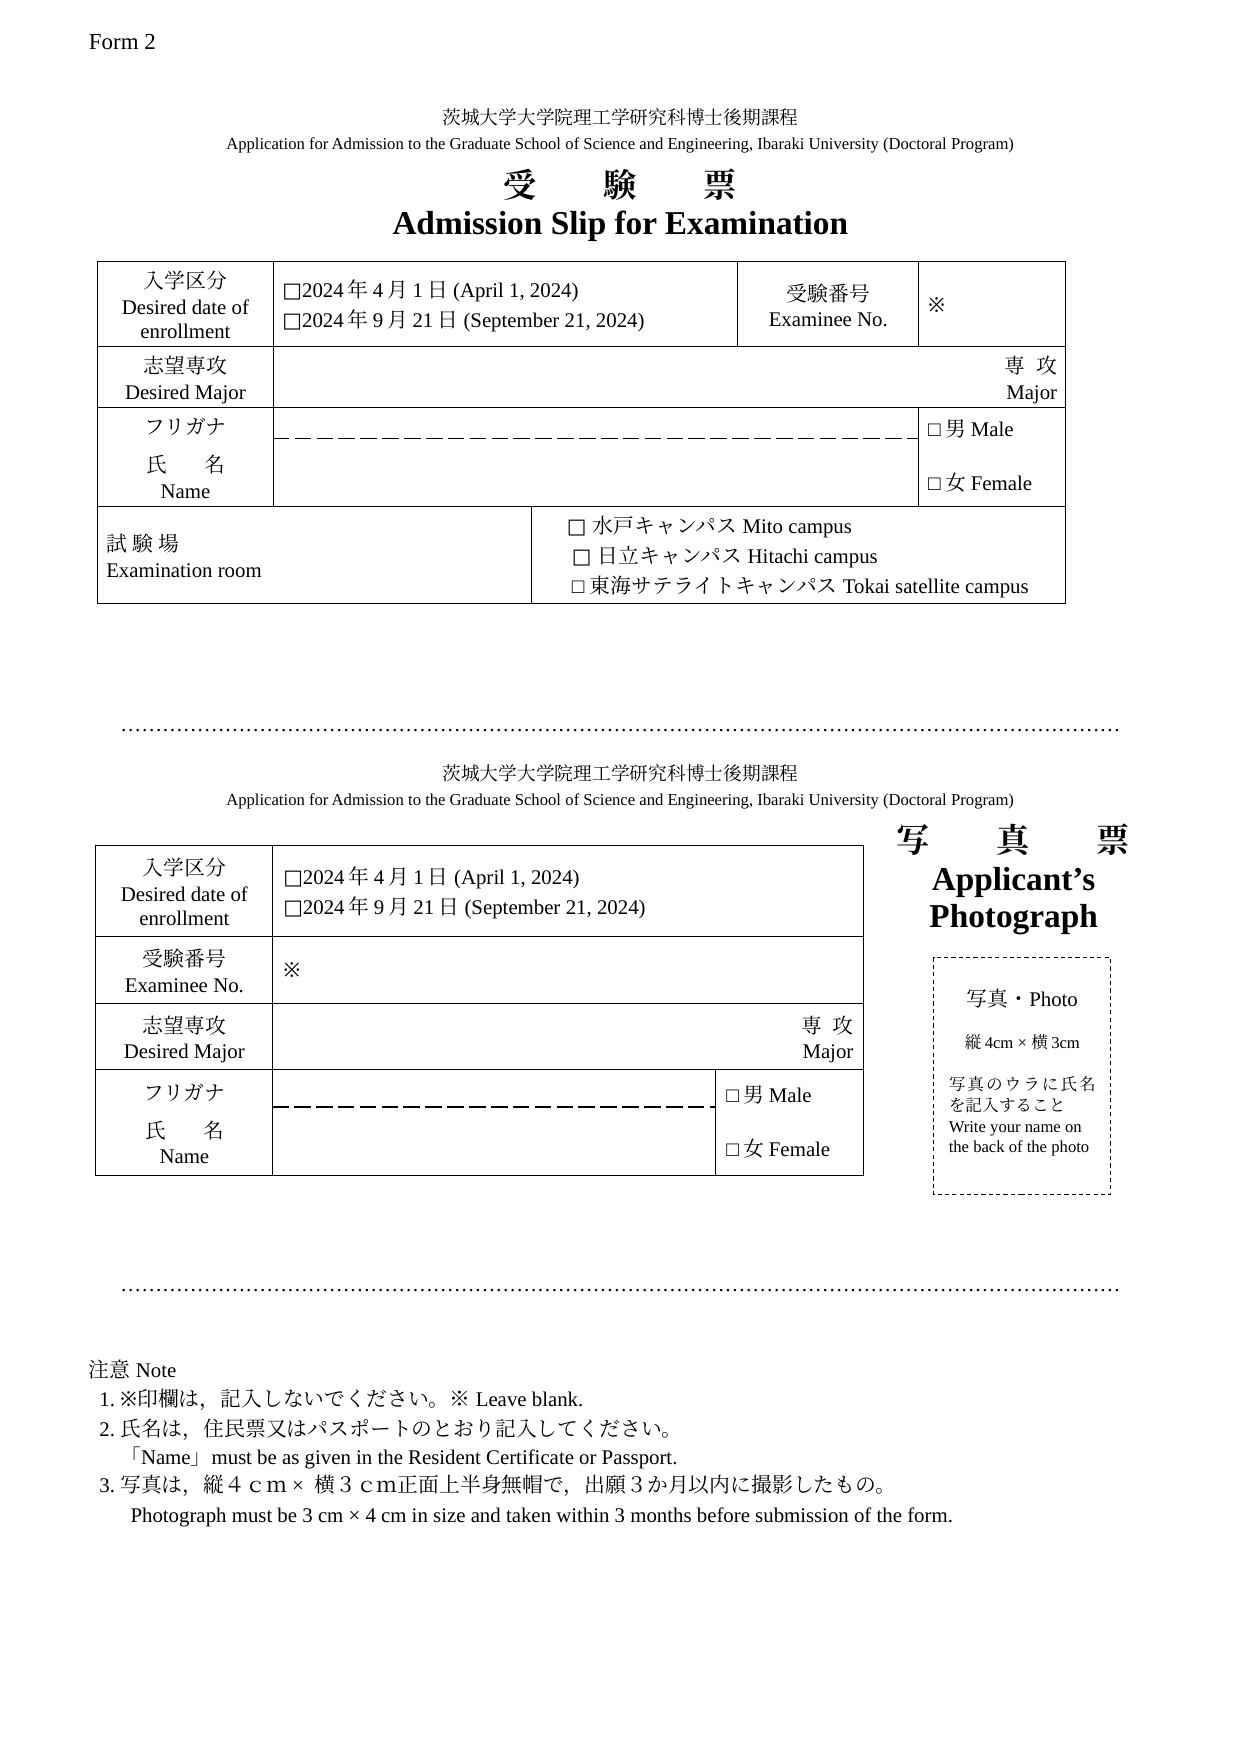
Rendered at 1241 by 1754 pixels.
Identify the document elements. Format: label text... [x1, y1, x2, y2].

text 写 真 票 [89, 822, 1152, 860]
table_cell フリガナ 氏 名 Name [96, 1070, 272, 1174]
table_header 入学区分 Desired date of enrollment [98, 262, 273, 346]
table_header 入学区分 Desired date of enrollment [96, 846, 272, 936]
text 1. ※印欄は，記入しないでください。※ Leave blank. [89, 1383, 1152, 1412]
text 3. 写真は，縦４ｃｍ × 横３ｃｍ正面上半身無帽で，出願３か月以内に撮影したもの。 [89, 1469, 1152, 1499]
table_header □2024年4月1日 (April 1, 2024) □2024年9月21日 (September 21, 2024) [273, 846, 863, 936]
table_header 受験番号 Examinee No. [738, 262, 918, 346]
text 「Name」must be as given in the Resident Certificate or Passport. [120, 1442, 1152, 1469]
table_cell □ 男Male □ 女Female [716, 1070, 863, 1174]
table_cell [274, 438, 918, 506]
text Admission Slip for Examination [89, 204, 1152, 242]
text Application for Admission to the Graduate School of Science and Engineering, Ibaraki University (Doctoral Program) [89, 129, 1152, 154]
text Photograph must be 3 cm × 4 cm in size and taken within 3 months before submission of the form. [89, 1499, 1152, 1528]
text Form 2 [89, 29, 1152, 54]
text 茨城大学大学院理工学研究科博士後期課程 [89, 104, 1152, 129]
table_cell 専 攻 Major [273, 1004, 863, 1069]
table_cell 受験番号 Examinee No. [96, 937, 272, 1002]
table_cell 志望専攻 Desired Major [96, 1004, 272, 1069]
table_cell □ 水戸キャンパス Mito campus □ 日立キャンパス Hitachi campus □ 東海サテライトキャンパス Tokai satellite campus [532, 507, 1065, 603]
table_cell フリガナ 氏 名 Name [98, 408, 273, 506]
table_cell [273, 1106, 715, 1174]
table_cell [274, 408, 918, 438]
table_header □2024年4月1日 (April 1, 2024) □2024年9月21日 (September 21, 2024) [274, 262, 737, 346]
table_cell ※ [273, 937, 863, 1002]
table_header ※ [919, 262, 1065, 346]
table_cell [273, 1070, 715, 1106]
table_cell 試 験 場 Examination room [98, 507, 531, 603]
text ……………………………………………………………………………………………………………………………… [89, 712, 1152, 736]
table_cell 志望専攻 Desired Major [98, 347, 273, 407]
text 注意 Note [89, 1354, 1152, 1383]
text Application for Admission to the Graduate School of Science and Engineering, Ibaraki University (Doctoral Program) [89, 785, 1152, 810]
text 受 験 票 [89, 167, 1152, 204]
table_cell 専 攻 Major [274, 347, 1065, 407]
text Applicant’s Photograph [864, 860, 1152, 935]
text 2. 氏名は，住民票又はパスポートのとおり記入してください。 [89, 1412, 1152, 1442]
text 茨城大学大学院理工学研究科博士後期課程 [89, 760, 1152, 785]
table_cell □ 男Male □ 女Female [919, 408, 1065, 506]
text ……………………………………………………………………………………………………………………………… [89, 1272, 1152, 1296]
